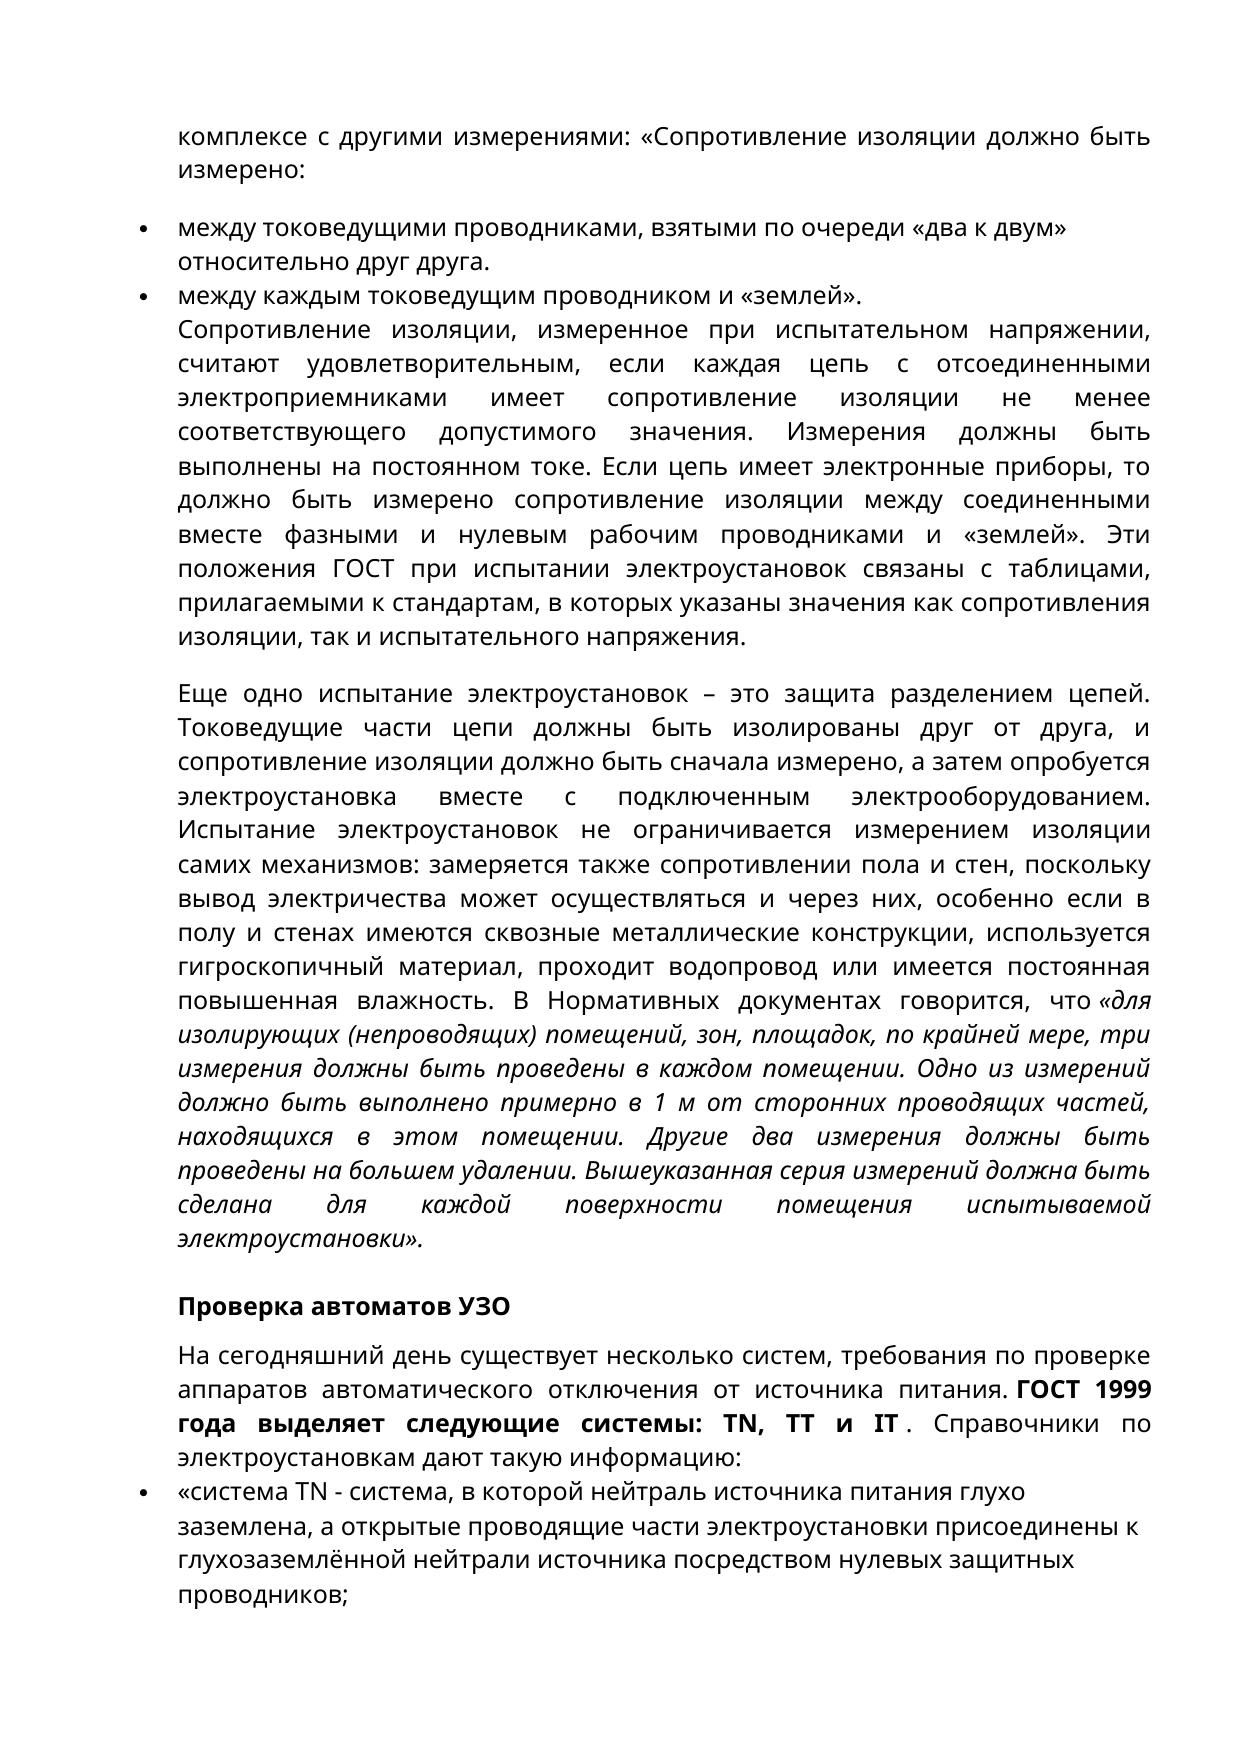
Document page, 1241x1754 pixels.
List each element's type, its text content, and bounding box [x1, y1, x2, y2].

text Проверка автоматов УЗО [177, 1286, 1152, 1322]
text На сегодняшний день существует несколько систем, требования по проверке аппаратов автоматического отключения от источника питания. ГОСТ 1999 года выделяет следующие системы: TN, TT и IT . Справочники по электроустановкам дают такую информацию: [177, 1338, 1152, 1474]
text Еще одно испытание электроустановок – это защита разделением цепей. Токоведущие части цепи должны быть изолированы друг от друга, и сопротивление изоляции должно быть сначала измерено, а затем опробуется электроустановка вместе с подключенным электрооборудованием. Испытание электроустановок не ограничивается измерением изоляции самих механизмов: замеряется также сопротивлении пола и стен, поскольку вывод электричества может осуществляться и через них, особенно если в полу и стенах имеются сквозные металлические конструкции, используется гигроскопичный материал, проходит водопровод или имеется постоянная повышенная влажность. В Нормативных документах говорится, что «для изолирующих (непроводящих) помещений, зон, площадок, по крайней мере, три измерения должны быть проведены в каждом помещении. Одно из измерений должно быть выполнено примерно в 1 м от сторонних проводящих частей, находящихся в этом помещении. Другие два измерения должны быть проведены на большем удалении. Вышеуказанная серия измерений должна быть сделана для каждой поверхности помещения испытываемой электроустановки». [177, 676, 1152, 1255]
list «система TN - система, в которой нейтраль источника питания глухо заземлена, а открытые проводящие части электроустановки присоединены к глухозаземлённой нейтрали источника посредством нулевых защитных проводников; [140, 1474, 1152, 1610]
list между каждым токоведущим проводником и «землей». [140, 278, 1152, 312]
list между токоведущими проводниками, взятыми по очереди «два к двум» относительно друг друга. [140, 210, 1152, 278]
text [177, 118, 1152, 186]
text Сопротивление изоляции, измеренное при испытательном напряжении, считают удовлетворительным, если каждая цепь с отсоединенными электроприемниками имеет сопротивление изоляции не менее соответствующего допустимого значения. Измерения должны быть выполнены на постоянном токе. Если цепь имеет электронные приборы, то должно быть измерено сопротивление изоляции между соединенными вместе фазными и нулевым рабочим проводниками и «землей». Эти положения ГОСТ при испытании электроустановок связаны с таблицами, прилагаемыми к стандартам, в которых указаны значения как сопротивления изоляции, так и испытательного напряжения. [177, 312, 1152, 652]
